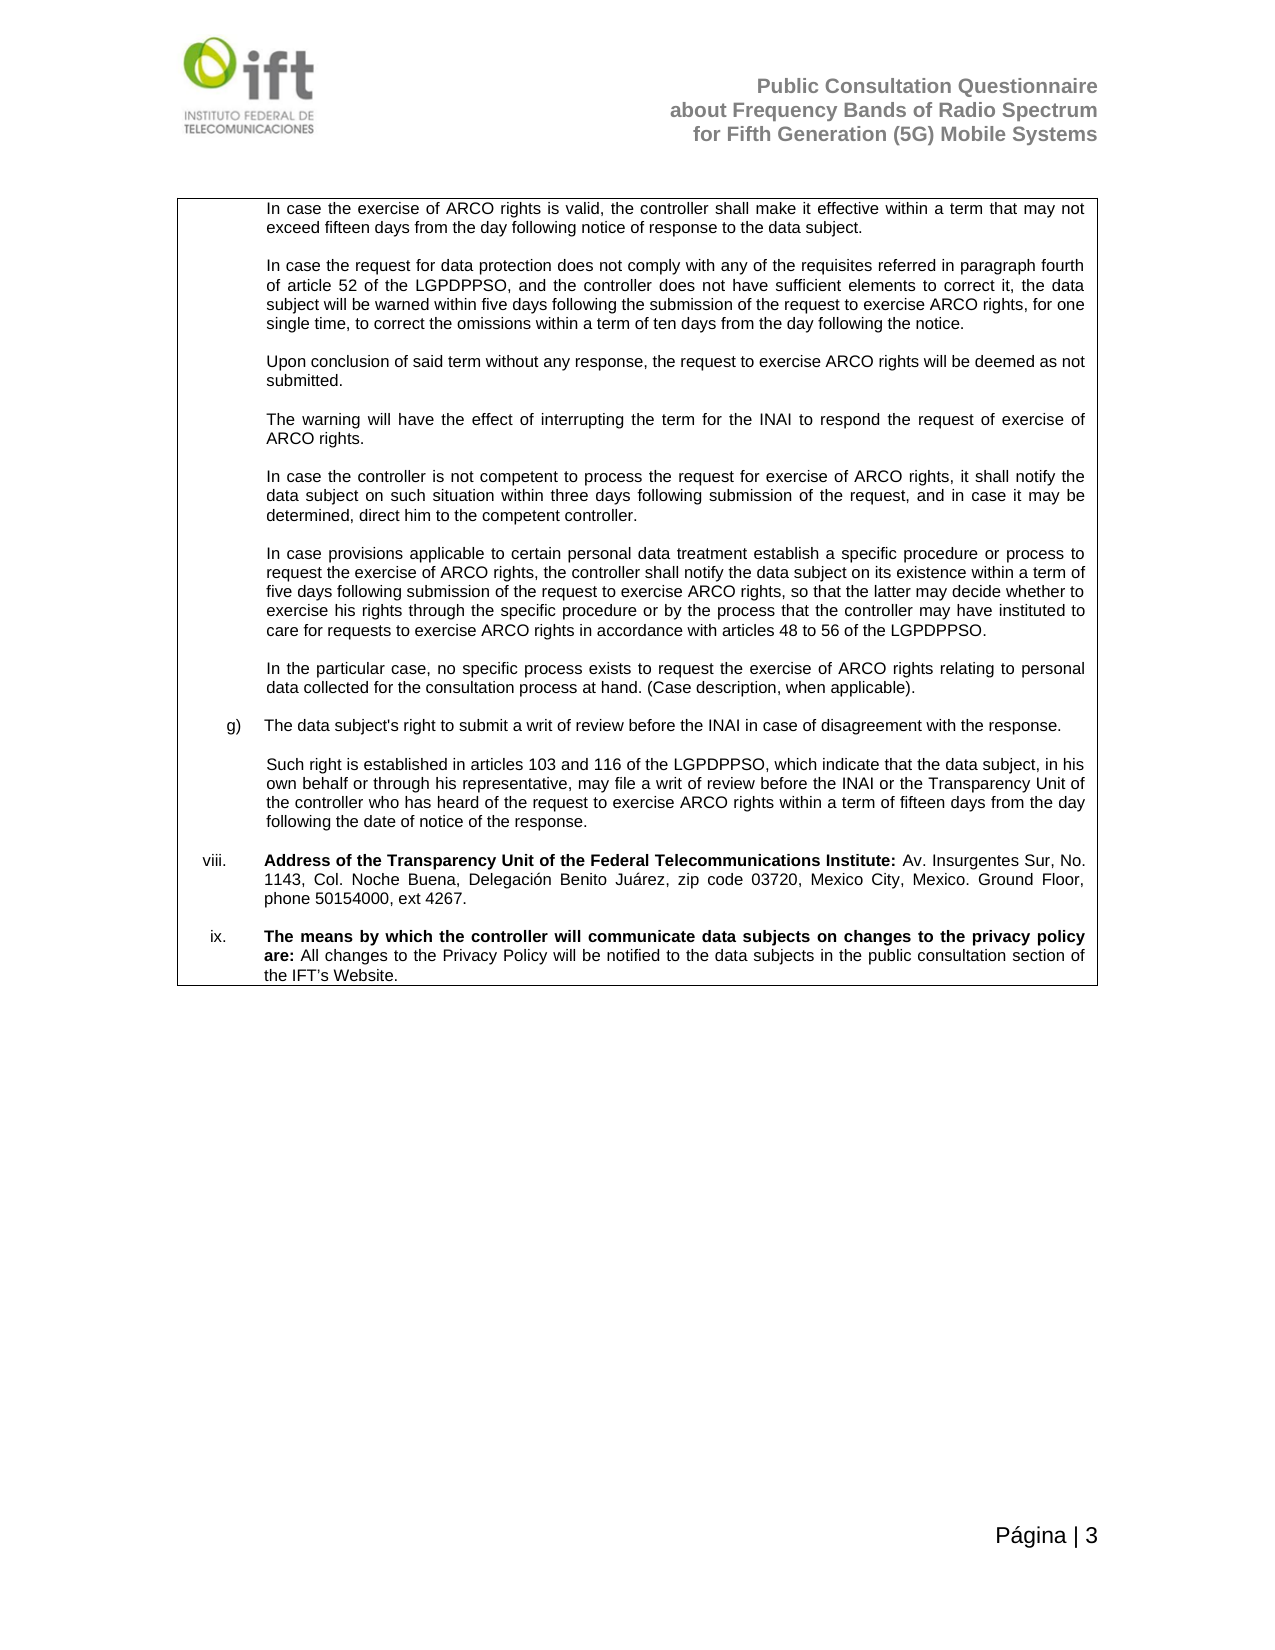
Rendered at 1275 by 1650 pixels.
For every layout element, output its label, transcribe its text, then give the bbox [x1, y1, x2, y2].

picture [166, 34, 337, 151]
